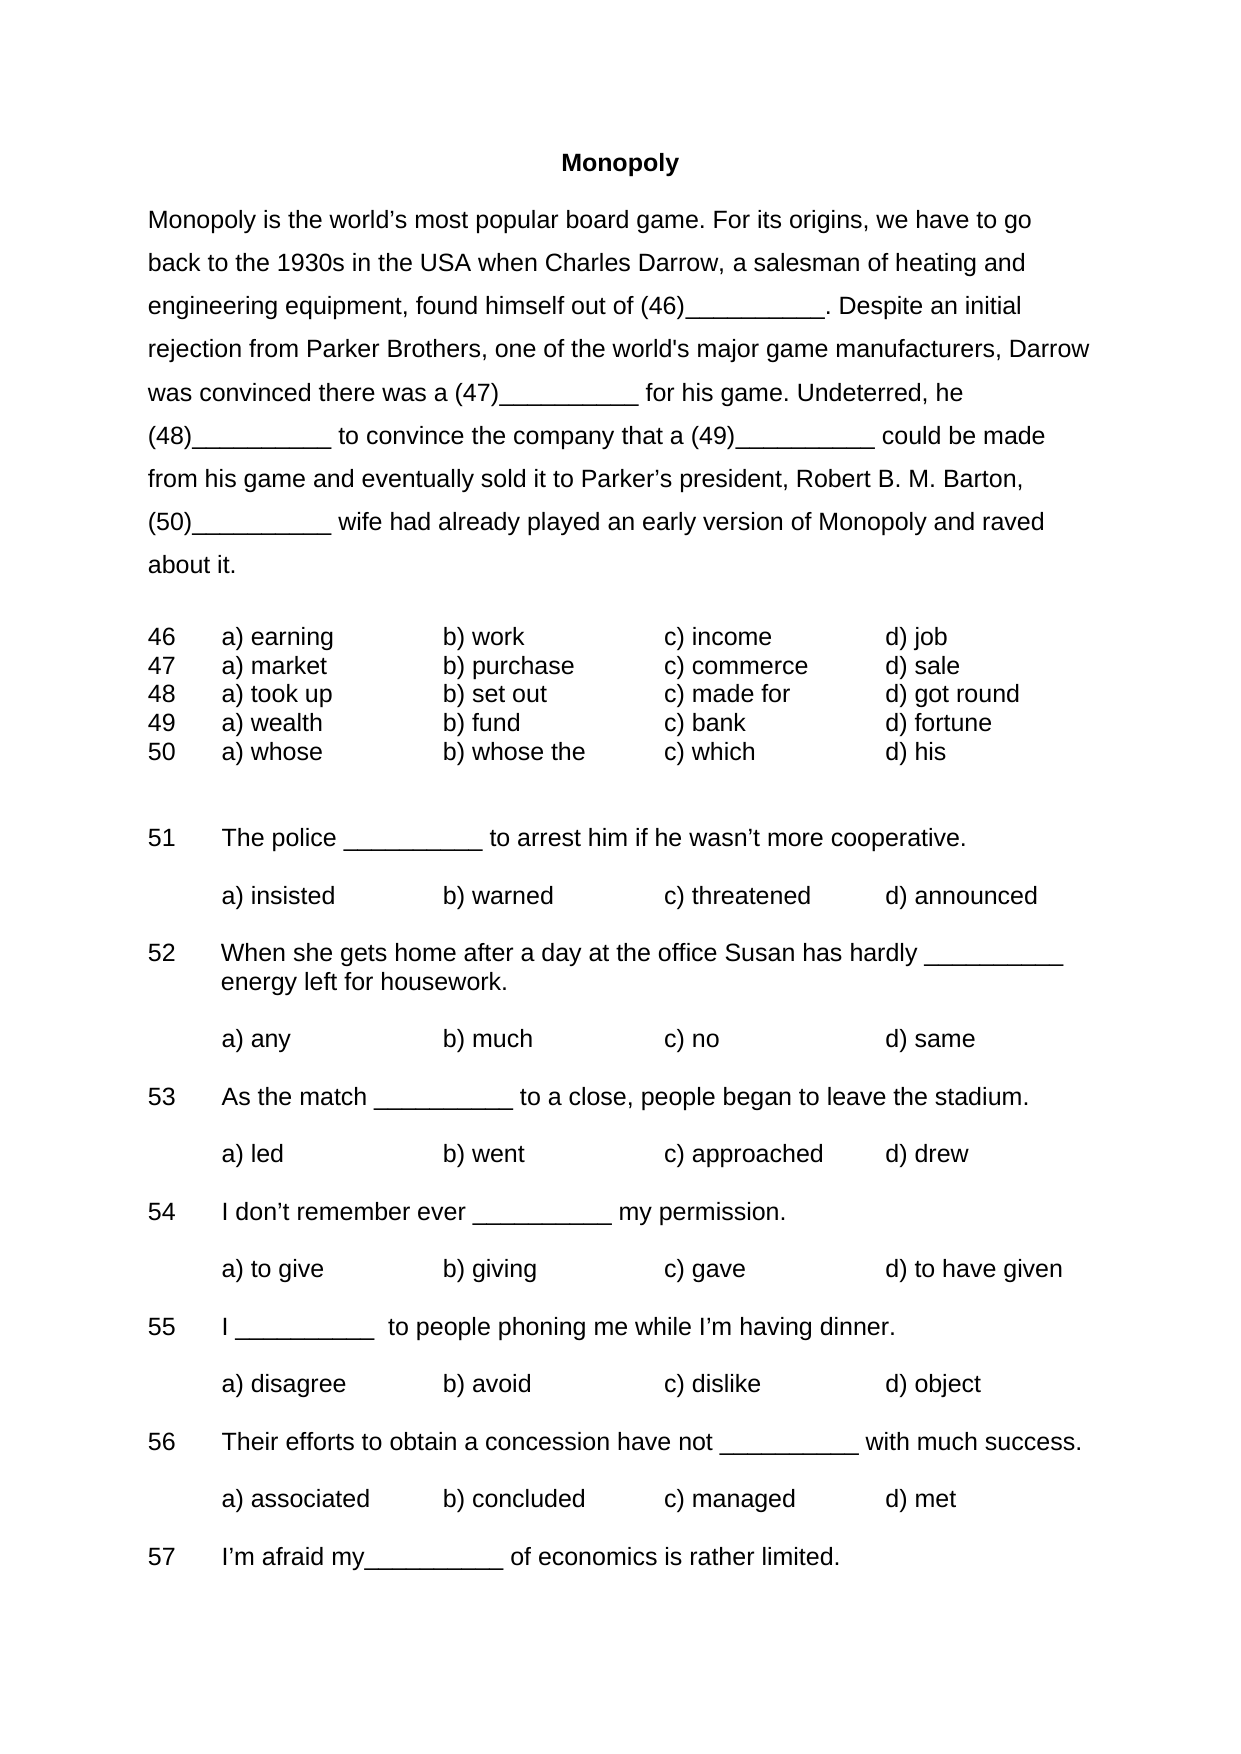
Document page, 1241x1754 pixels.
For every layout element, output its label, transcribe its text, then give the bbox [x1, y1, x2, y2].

text a) any b) much c) no d) same [148, 1024, 1093, 1053]
text 51 The police __________ to arrest him if he wasn’t more cooperative. [148, 823, 1093, 852]
text 56 Their efforts to obtain a concession have not __________ with much success. [148, 1427, 1093, 1456]
text 47 a) market b) purchase c) commerce d) sale [148, 651, 1093, 679]
text 48 a) took up b) set out c) made for d) got round [148, 679, 1093, 708]
text 54 I don’t remember ever __________ my permission. [148, 1197, 1093, 1226]
text 53 As the match __________ to a close, people began to leave the stadium. [148, 1082, 1093, 1111]
text Monopoly [148, 148, 1093, 176]
text a) to give b) giving c) gave d) to have given [148, 1254, 1093, 1283]
text 55 I __________ to people phoning me while I’m having dinner. [148, 1312, 1093, 1341]
text 57 I’m afraid my__________ of economics is rather limited. [148, 1542, 1093, 1571]
text Monopoly is the world’s most popular board game. For its origins, we have to go back to the 1930s in the USA when Charles Darrow, a salesman of heating and engineering equipment, found himself out of (46)__________. Despite an initial rejection from Parker Brothers, one of the world's major game manufacturers, Darrow was convinced there was a (47)__________ for his game. Undeterred, he (48)__________ to convince the company that a (49)__________ could be made from his game and eventually sold it to Parker’s president, Robert B. M. Barton, (50)__________ wife had already played an early version of Monopoly and raved about it. [148, 205, 1093, 579]
text a) disagree b) avoid c) dislike d) object [148, 1369, 1093, 1398]
text 46 a) earning b) work c) income d) job [148, 622, 1093, 651]
text a) led b) went c) approached d) drew [148, 1139, 1093, 1168]
text 50 a) whose b) whose the c) which d) his [148, 737, 1093, 766]
text 49 a) wealth b) fund c) bank d) fortune [148, 708, 1093, 737]
text a) associated b) concluded c) managed d) met [148, 1484, 1093, 1513]
text 52 When she gets home after a day at the office Susan has hardly __________ energy left for housework. [148, 938, 1093, 996]
text a) insisted b) warned c) threatened d) announced [148, 881, 1093, 909]
